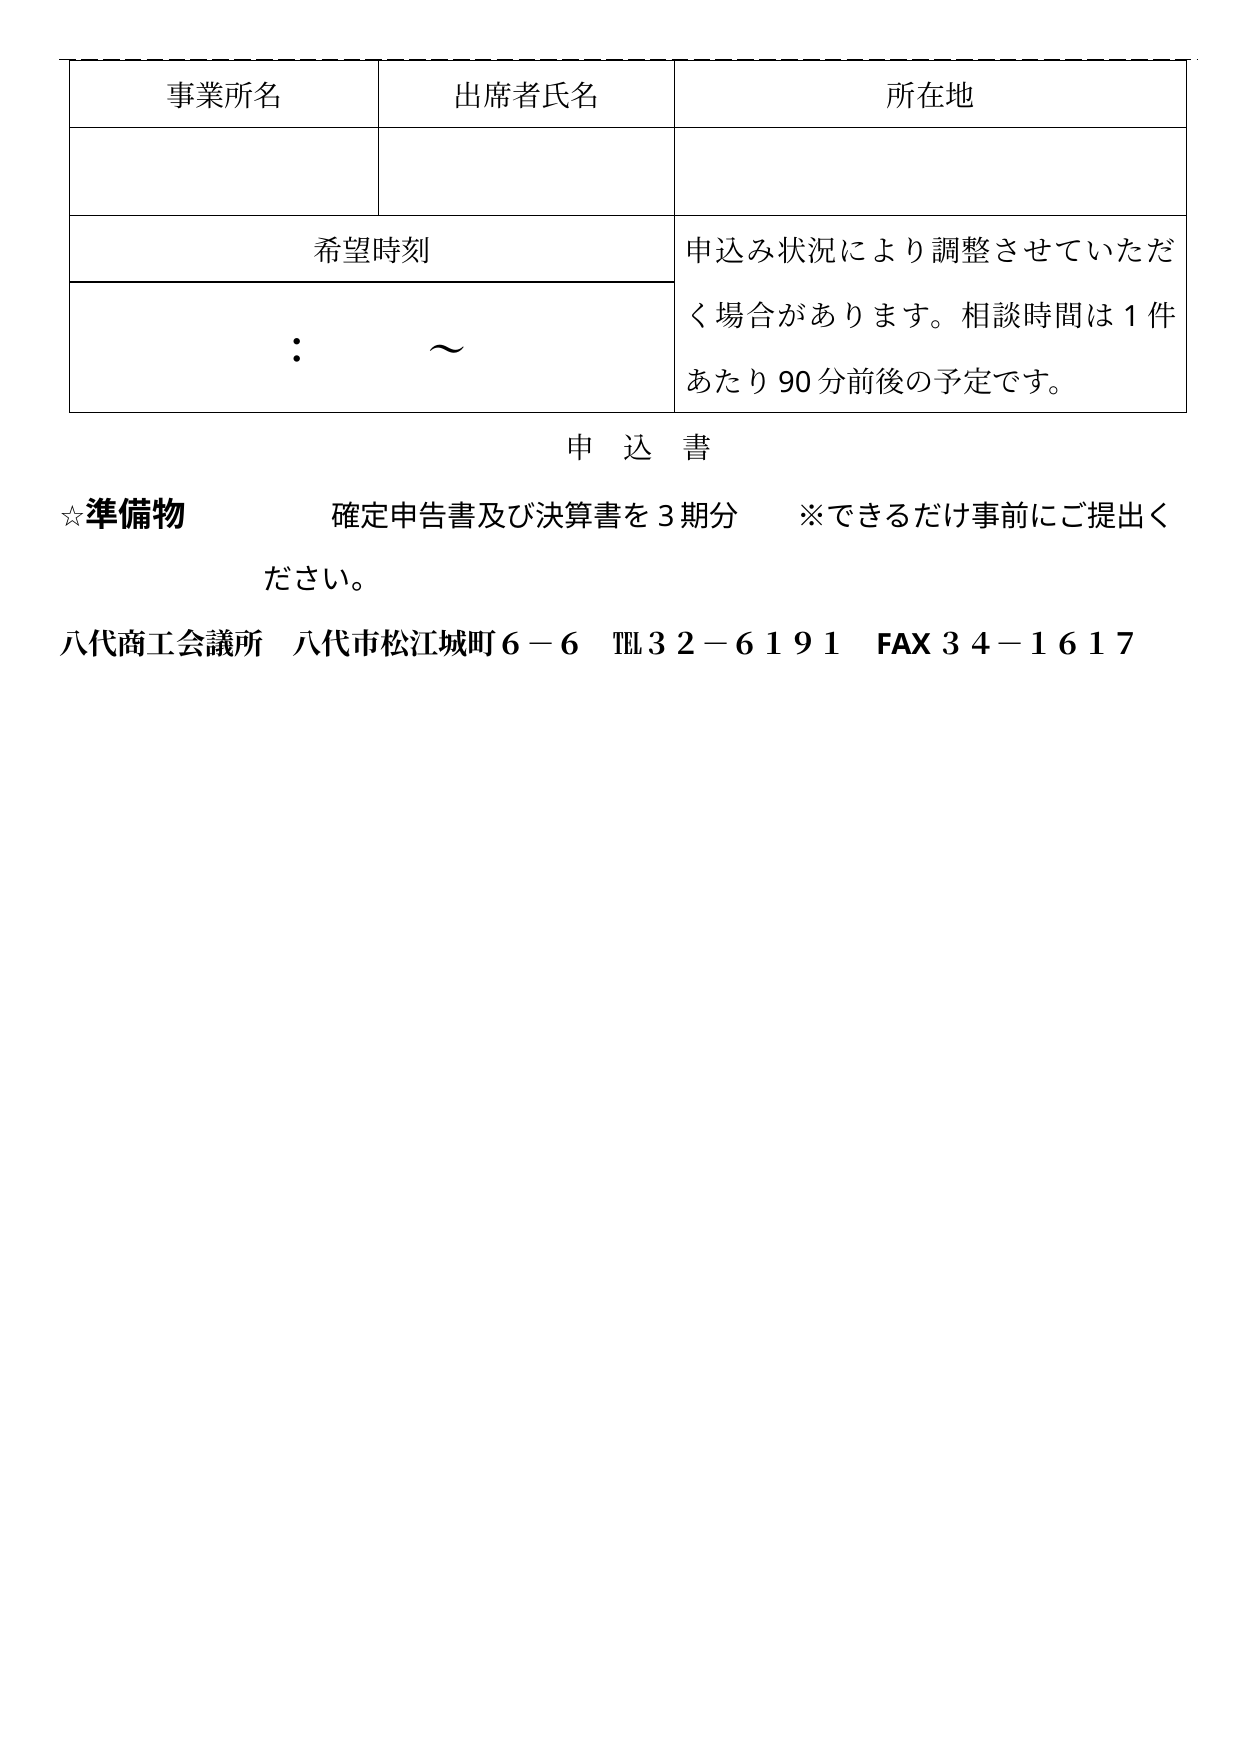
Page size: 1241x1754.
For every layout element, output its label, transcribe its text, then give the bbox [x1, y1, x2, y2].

table_header 申 込 書 [59, 59, 1198, 479]
text ☆準備物 確定申告書及び決算書を3期分 ※できるだけ事前にご提出ください。 [59, 479, 1181, 609]
text 八代商工会議所 八代市松江城町６－６ ℡３２－６１９１ FAX３４－１６１７ [59, 609, 1181, 675]
